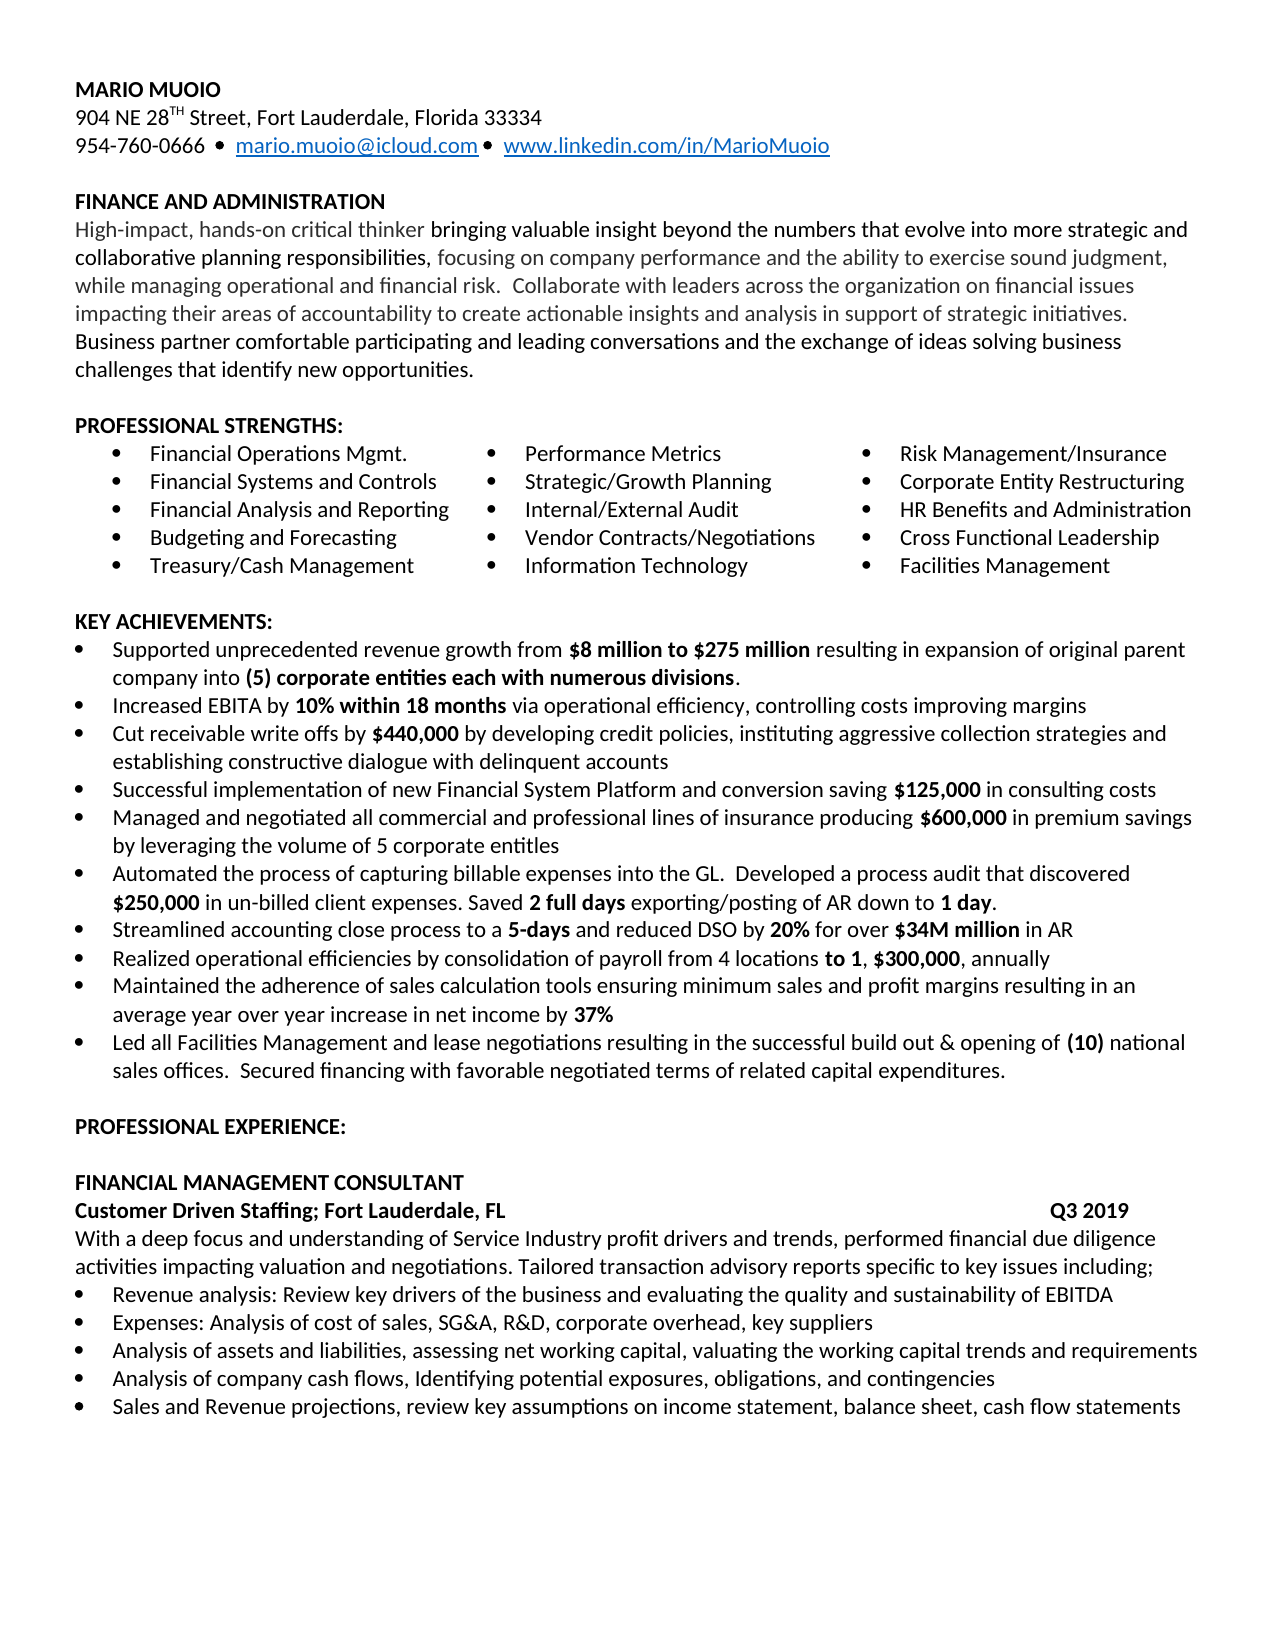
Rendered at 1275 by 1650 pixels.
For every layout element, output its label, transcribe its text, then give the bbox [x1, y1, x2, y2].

list Vendor Contracts/Negotiations [487, 523, 825, 551]
list Internal/External Audit [487, 495, 825, 523]
list Facilities Management [862, 551, 1200, 579]
text 904 NE 28TH Street, Fort Lauderdale, Florida 33334 [75, 103, 1200, 131]
list Automated the process of capturing billable expenses into the GL. Developed a process audit that discovered $250,000 in un-billed client expenses. Saved 2 full days exporting/posting of AR down to 1 day. [75, 859, 1200, 916]
text 954-760-0666 mario.muoio@icloud.com www.linkedin.com/in/MarioMuoio [75, 131, 1200, 159]
list Strategic/Growth Planning [487, 467, 825, 495]
list Maintained the adherence of sales calculation tools ensuring minimum sales and profit margins resulting in an average year over year increase in net income by 37% [75, 972, 1200, 1028]
list High-impact, hands-on critical thinker bringing valuable insight beyond the numbers that evolve into more strategic and collaborative planning responsibilities, focusing on company performance and the ability to exercise sound judgment, while managing operational and financial risk. Collaborate with leaders across the organization on financial issues impacting their areas of accountability to create actionable insights and analysis in support of strategic initiatives. Business partner comfortable participating and leading conversations and the exchange of ideas solving business challenges that identify new opportunities. [75, 215, 1200, 383]
list Risk Management/Insurance [862, 439, 1200, 467]
text FINANCIAL MANAGEMENT CONSULTANT [75, 1168, 1200, 1196]
list Corporate Entity Restructuring [862, 467, 1200, 495]
list Increased EBITA by 10% within 18 months via operational efficiency, controlling costs improving margins [75, 691, 1200, 719]
list Financial Analysis and Reporting [112, 495, 450, 523]
list Budgeting and Forecasting [112, 523, 450, 551]
text With a deep focus and understanding of Service Industry profit drivers and trends, performed financial due diligence activities impacting valuation and negotiations. Tailored transaction advisory reports specific to key issues including; [75, 1224, 1200, 1280]
list Successful implementation of new Financial System Platform and conversion saving $125,000 in consulting costs [75, 776, 1200, 803]
list Expenses: Analysis of cost of sales, SG&A, R&D, corporate overhead, key suppliers [75, 1308, 1200, 1336]
text PROFESSIONAL EXPERIENCE: [75, 1112, 1200, 1140]
list Supported unprecedented revenue growth from $8 million to $275 million resulting in expansion of original parent company into (5) corporate entities each with numerous divisions. [75, 635, 1200, 691]
list Information Technology [487, 551, 825, 579]
list Managed and negotiated all commercial and professional lines of insurance producing $600,000 in premium savings by leveraging the volume of 5 corporate entitles [75, 803, 1200, 859]
text PROFESSIONAL STRENGTHS: [75, 411, 1200, 439]
list Analysis of company cash flows, Identifying potential exposures, obligations, and contingencies [75, 1364, 1200, 1392]
text FINANCE AND ADMINISTRATION [75, 187, 1200, 215]
list Cut receivable write offs by $440,000 by developing credit policies, instituting aggressive collection strategies and establishing constructive dialogue with delinquent accounts [75, 719, 1200, 776]
list Realized operational efficiencies by consolidation of payroll from 4 locations to 1, $300,000, annually [75, 944, 1200, 972]
list Revenue analysis: Review key drivers of the business and evaluating the quality and sustainability of EBITDA [75, 1280, 1200, 1308]
text Customer Driven Staffing; Fort Lauderdale, FL Q3 2019 [75, 1196, 1200, 1224]
list Performance Metrics [487, 439, 825, 467]
list Sales and Revenue projections, review key assumptions on income statement, balance sheet, cash flow statements [75, 1392, 1200, 1420]
text MARIO MUOIO [75, 75, 1200, 103]
list Streamlined accounting close process to a 5-days and reduced DSO by 20% for over $34M million in AR [75, 916, 1200, 944]
list Treasury/Cash Management [112, 551, 450, 579]
list Led all Facilities Management and lease negotiations resulting in the successful build out & opening of (10) national sales offices. Secured financing with favorable negotiated terms of related capital expenditures. [75, 1028, 1200, 1084]
text KEY ACHIEVEMENTS: [75, 607, 1200, 635]
list Analysis of assets and liabilities, assessing net working capital, valuating the working capital trends and requirements [75, 1336, 1200, 1364]
list Financial Operations Mgmt. [112, 439, 450, 467]
list Financial Systems and Controls [112, 467, 450, 495]
list HR Benefits and Administration [862, 495, 1200, 523]
list Cross Functional Leadership [862, 523, 1200, 551]
